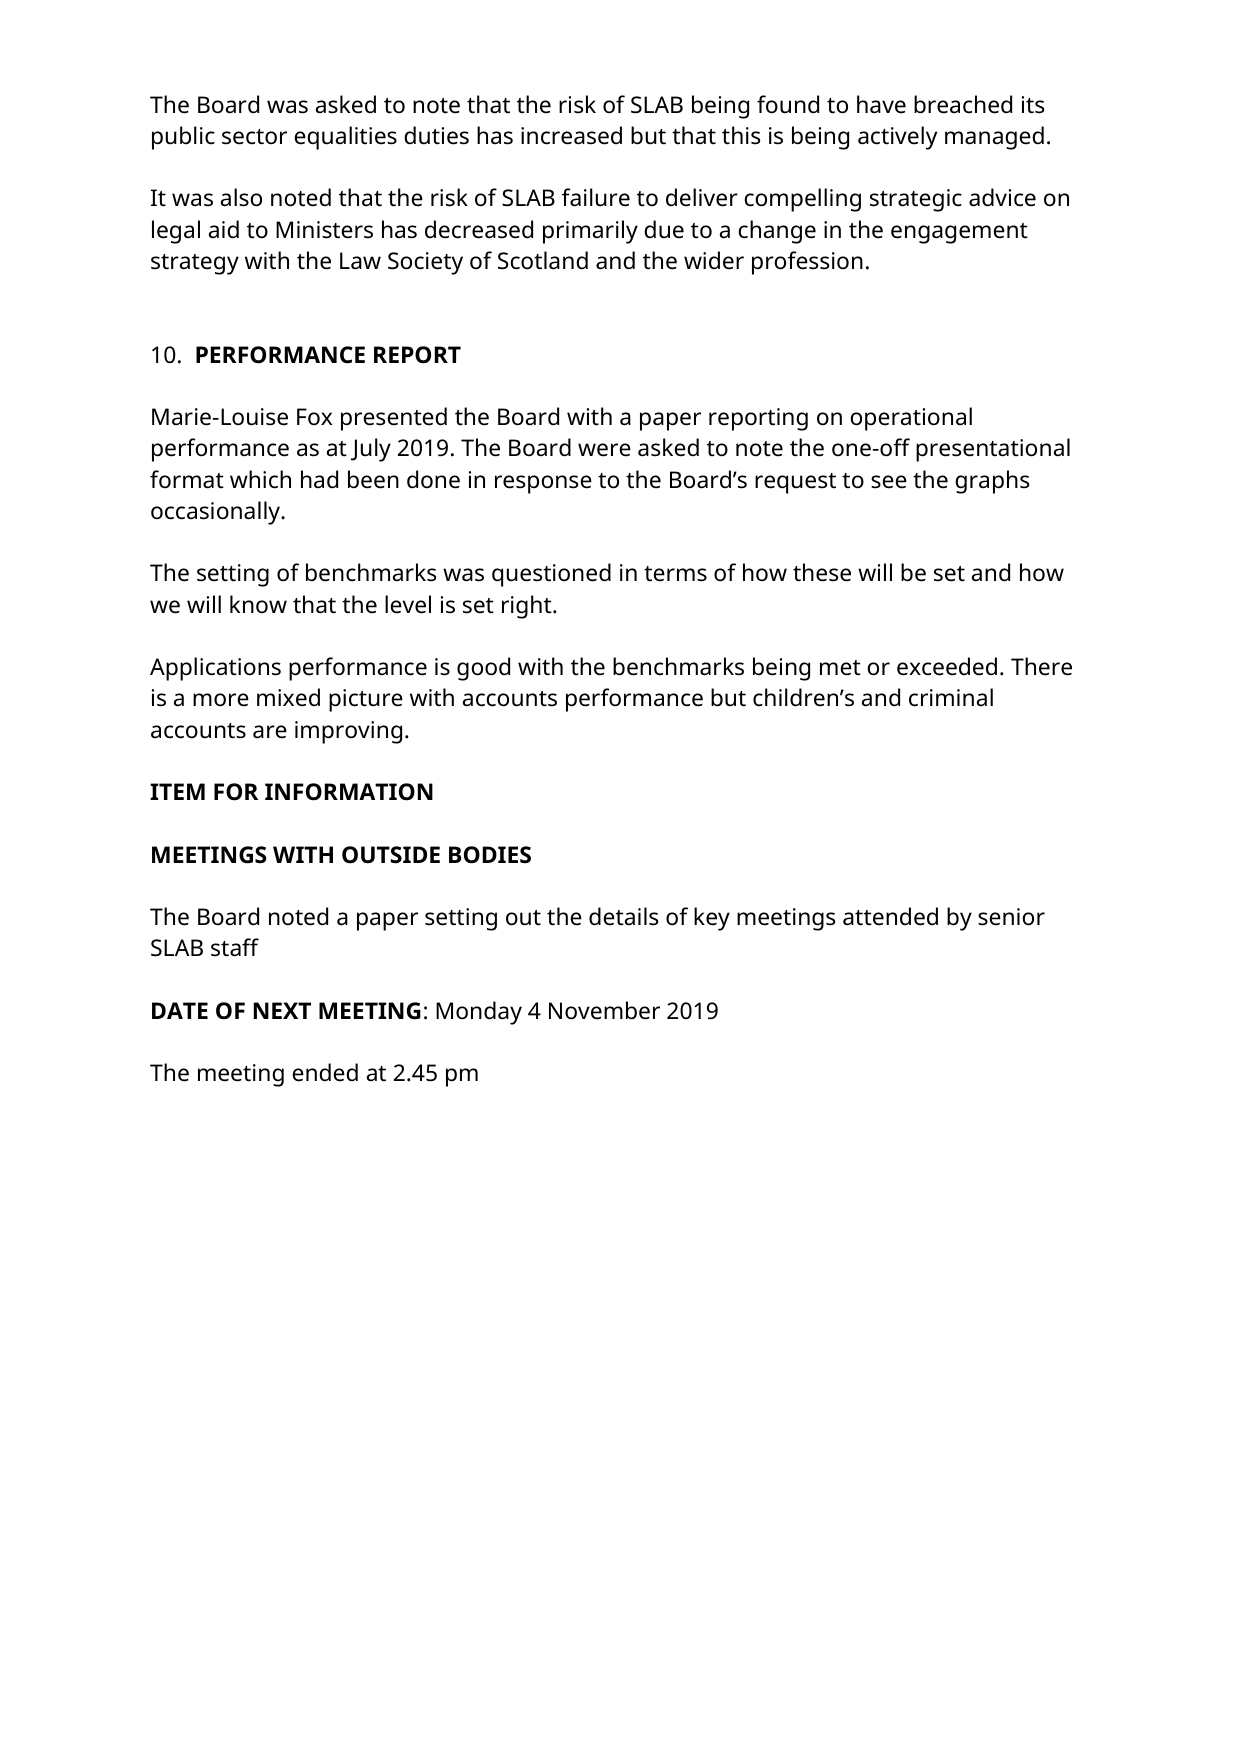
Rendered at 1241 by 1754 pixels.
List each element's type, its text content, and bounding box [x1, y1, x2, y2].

text DATE OF NEXT MEETING: Monday 4 November 2019 [150, 995, 1090, 1026]
text Applications performance is good with the benchmarks being met or exceeded. There is a more mixed picture with accounts performance but children’s and criminal accounts are improving. [150, 651, 1090, 745]
text The Board noted a paper setting out the details of key meetings attended by senior SLAB staff [150, 901, 1090, 964]
list PERFORMANCE REPORT [150, 339, 1090, 370]
text The setting of benchmarks was questioned in terms of how these will be set and how we will know that the level is set right. [150, 557, 1090, 620]
text The Board was asked to note that the risk of SLAB being found to have breached its public sector equalities duties has increased but that this is being actively managed. [150, 89, 1090, 151]
text It was also noted that the risk of SLAB failure to deliver compelling strategic advice on legal aid to Ministers has decreased primarily due to a change in the engagement strategy with the Law Society of Scotland and the wider profession. [150, 182, 1090, 276]
text The meeting ended at 2.45 pm [150, 1057, 1090, 1089]
text ITEM FOR INFORMATION [150, 776, 1090, 807]
text MEETINGS WITH OUTSIDE BODIES [150, 839, 1090, 870]
text Marie-Louise Fox presented the Board with a paper reporting on operational performance as at July 2019. The Board were asked to note the one-off presentational format which had been done in response to the Board’s request to see the graphs occasionally. [150, 401, 1090, 526]
